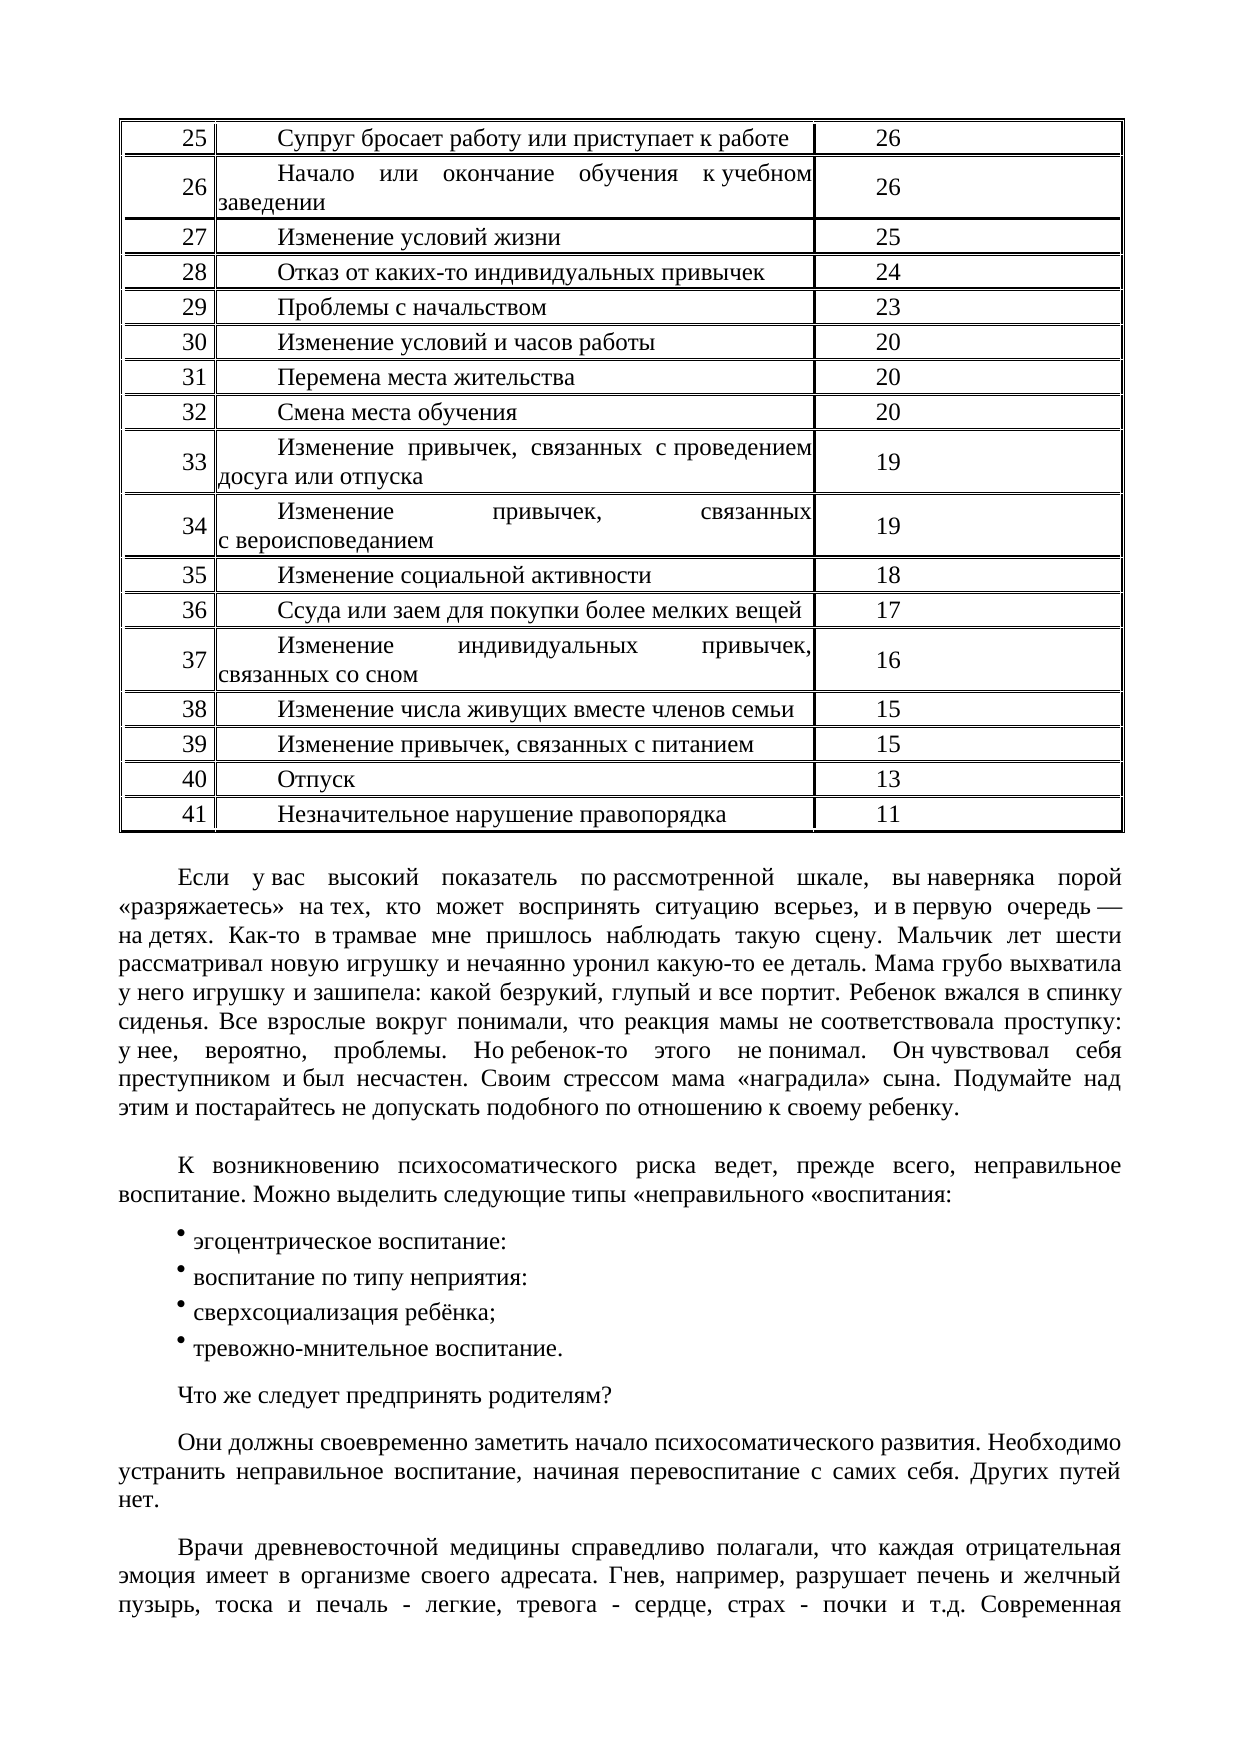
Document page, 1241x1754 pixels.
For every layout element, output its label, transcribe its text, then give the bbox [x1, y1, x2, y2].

text Если у вас высокий показатель по рассмотренной шкале, вы наверняка порой «разряжаетесь» на тех, кто может воспринять ситуацию всерьез, и в первую очередь — на детях. Как-то в трамвае мне пришлось наблюдать такую сцену. Мальчик лет шести рассматривал новую игрушку и нечаянно уронил какую-то ее деталь. Мама грубо выхватила у него игрушку и зашипела: какой безрукий, глупый и все портит. Ребенок вжался в спинку сиденья. Все взрослые вокруг понимали, что реакция мамы не соответствовала проступку: у нее, вероятно, проблемы. Но ребенок-то этого не понимал. Он чувствовал себя преступником и был несчастен. Своим стрессом мама «наградила» сына. Подумайте над этим и постарайтесь не допускать подобного по отношению к своему ребенку. [118, 862, 1122, 1121]
table_cell 17 [814, 591, 1123, 626]
table_cell 24 [816, 252, 1122, 287]
text Что же следует предпринять родителям? [118, 1380, 1122, 1409]
table_cell 30 [122, 323, 214, 357]
table_cell 25 [122, 122, 216, 153]
table_cell Изменение условий жизни [217, 220, 813, 252]
table_cell Супруг бросает работу или приступает к работе [216, 120, 814, 153]
table_cell Перемена места жительства [217, 361, 813, 393]
table_cell 18 [816, 555, 1122, 591]
table_cell 31 [122, 358, 214, 393]
table_cell 33 [120, 428, 216, 492]
table_cell Смена места обучения [217, 396, 813, 428]
table_cell 11 [814, 795, 1123, 830]
table_cell 40 [120, 760, 216, 795]
table_cell Незначительное нарушение правопорядка [216, 798, 814, 830]
list эгоцентрическое воспитание: [118, 1226, 1122, 1255]
table_cell 26 [122, 153, 214, 217]
table_cell 34 [120, 492, 216, 555]
table_cell 38 [122, 690, 214, 724]
table_cell 19 [814, 428, 1123, 492]
table_cell Изменение привычек, связанных с питанием [217, 728, 813, 760]
table_cell 27 [122, 217, 214, 252]
table_cell 19 [814, 492, 1123, 555]
table_cell Изменение привычек, связанных с вероисповеданием [217, 495, 813, 555]
table_cell Ссуда или заем для покупки более мелких вещей [217, 594, 813, 626]
text Они должны своевременно заметить начало психосоматического развития. Необходимо устранить неправильное воспитание, начиная перевоспитание с самих себя. Других путей нет. [118, 1427, 1122, 1513]
table_cell Изменение индивидуальных привычек, связанных со сном [217, 629, 813, 689]
table_cell 37 [120, 626, 216, 689]
table_cell Проблемы с начальством [217, 291, 813, 322]
table_cell Изменение условий и часов работы [217, 326, 813, 357]
table_cell 32 [120, 393, 216, 428]
table_cell Начало или окончание обучения к учебном заведении [217, 157, 813, 217]
table_cell 23 [816, 287, 1122, 322]
list сверхсоциализация ребёнка; [118, 1297, 1122, 1326]
table_cell 15 [816, 725, 1122, 760]
table_cell 41 [120, 795, 216, 830]
table_cell 29 [122, 287, 214, 322]
table_cell Изменение социальной активности [217, 559, 813, 591]
table_cell Изменение числа живущих вместе членов семьи [217, 693, 813, 724]
table_cell Отказ от каких-то индивидуальных привычек [217, 256, 813, 287]
table_cell 16 [814, 626, 1123, 689]
text К возникновению психосоматического риска ведет, прежде всего, неправильное воспитание. Можно выделить следующие типы «неправильного «воспитания: [118, 1150, 1122, 1208]
list воспитание по типу неприятия: [118, 1262, 1122, 1290]
table_cell 20 [816, 358, 1122, 393]
table_cell 13 [814, 760, 1123, 795]
table_cell Отпуск [217, 763, 813, 795]
table_cell 35 [122, 555, 214, 591]
list тревожно-мнительное воспитание. [118, 1333, 1122, 1362]
table_cell 25 [816, 217, 1121, 252]
table_cell 15 [816, 690, 1122, 724]
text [118, 1532, 1122, 1618]
table_cell 26 [814, 122, 1121, 153]
table_cell 39 [122, 725, 214, 760]
table_cell Изменение привычек, связанных с проведением досуга или отпуска [217, 431, 813, 492]
table_cell 36 [120, 591, 216, 626]
table_cell 26 [816, 153, 1122, 217]
table_cell 20 [814, 393, 1123, 428]
table_cell 20 [816, 323, 1122, 357]
table_cell 28 [122, 252, 214, 287]
